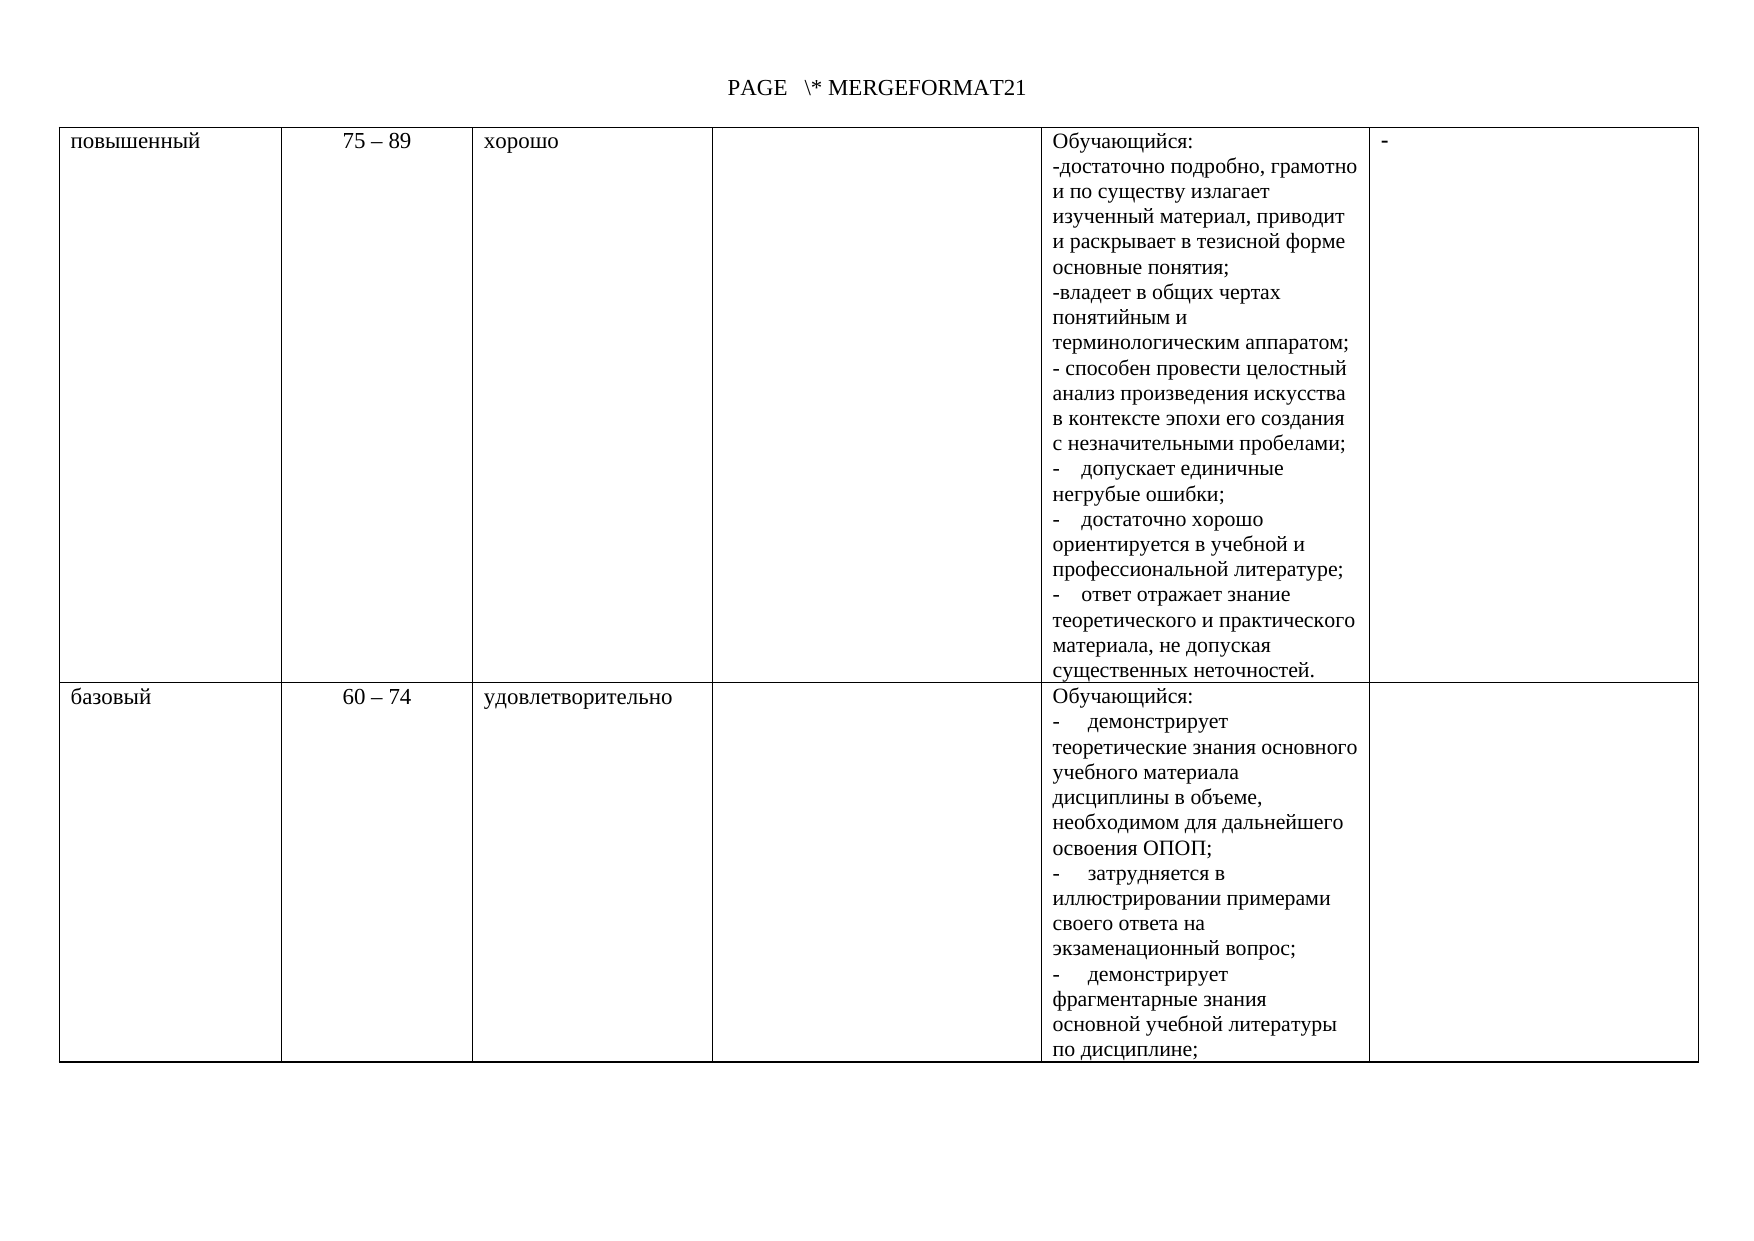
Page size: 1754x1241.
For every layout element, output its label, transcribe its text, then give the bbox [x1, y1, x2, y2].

table_cell 60 – 74 [282, 683, 472, 1061]
table_cell 75 – 89 [282, 128, 472, 682]
table_cell [713, 128, 1041, 682]
table_cell [713, 683, 1041, 1061]
table_cell удовлетворительно [473, 683, 712, 1061]
table_cell хорошо [473, 128, 712, 682]
table_cell повышенный [60, 128, 281, 682]
table_cell базовый [60, 683, 281, 1061]
table_cell [1370, 683, 1698, 1061]
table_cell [1042, 683, 1369, 1061]
table_cell Обучающийся: -достаточно подробно, грамотно и по существу излагает изученный материал, приводит и раскрывает в тезисной форме основные понятия; -владеет в общих чертах понятийным и терминологическим аппаратом; - способен провести целостный анализ произведения искусства в контексте эпохи его создания с незначительными пробелами; - допускает единичные негрубые ошибки; - достаточно хорошо ориентируется в учебной и профессиональной литературе; - ответ отражает знание теоретического и практического материала, не допуская существенных неточностей. [1042, 128, 1369, 682]
table_cell [1370, 128, 1698, 682]
